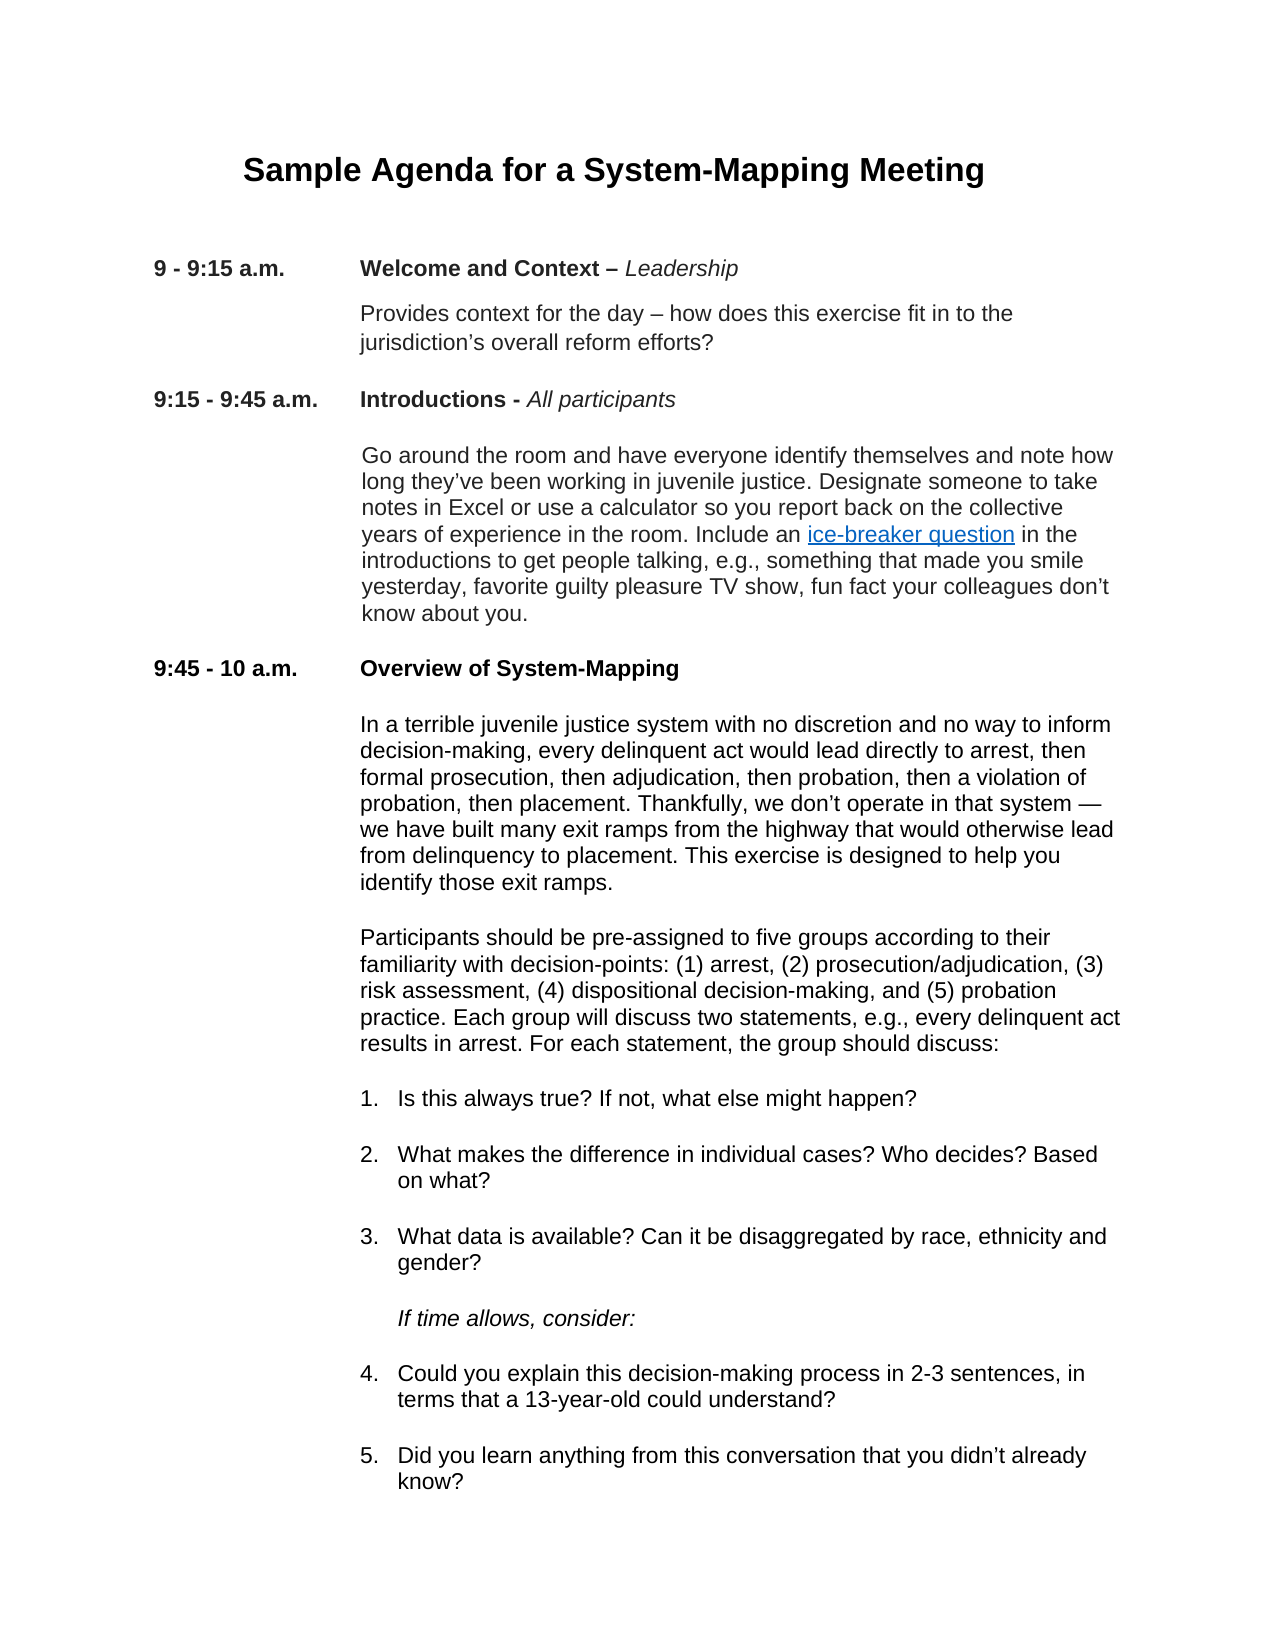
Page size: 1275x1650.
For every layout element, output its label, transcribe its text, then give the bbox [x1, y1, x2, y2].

text Go around the room and have everyone identify themselves and note how long they’ve been working in juvenile justice. Designate someone to take notes in Excel or use a calculator so you report back on the collective years of experience in the room. Include an ice-breaker question in the introductions to get people talking, e.g., something that made you smile yesterday, favorite guilty pleasure TV show, fun fact your colleagues don’t know about you. [154, 442, 1125, 626]
list Is this always true? If not, what else might happen? [360, 1085, 1125, 1112]
text Sample Agenda for a System-Mapping Meeting [150, 150, 1078, 188]
text In a terrible juvenile justice system with no discretion and no way to inform decision-making, every delinquent act would lead directly to arrest, then formal prosecution, then adjudication, then probation, then a violation of probation, then placement. Thankfully, we don’t operate in that system — we have built many exit ramps from the highway that would otherwise lead from delinquency to placement. This exercise is designed to help you identify those exit ramps. [360, 711, 1125, 895]
list Did you learn anything from this conversation that you didn’t already know? [360, 1442, 1125, 1495]
text 9:45 - 10 a.m. Overview of System-Mapping [154, 655, 1125, 682]
text Provides context for the day – how does this exercise fit in to the jurisdiction’s overall reform efforts? [360, 300, 1125, 355]
list What makes the difference in individual cases? Who decides? Based on what? [360, 1141, 1125, 1193]
text Participants should be pre-assigned to five groups according to their familiarity with decision-points: (1) arrest, (2) prosecution/adjudication, (3) risk assessment, (4) dispositional decision-making, and (5) probation practice. Each group will discuss two statements, e.g., every delinquent act results in arrest. For each statement, the group should discuss: [360, 924, 1125, 1056]
text 9:15 - 9:45 a.m. Introductions - All participants [154, 386, 1125, 412]
text If time allows, consider: [397, 1304, 1125, 1331]
text 9 - 9:15 a.m. Welcome and Context – Leadership [154, 255, 1125, 281]
list What data is available? Can it be disaggregated by race, ethnicity and gender? [360, 1223, 1125, 1275]
list Could you explain this decision-making process in 2-3 sentences, in terms that a 13-year-old could understand? [360, 1360, 1125, 1413]
